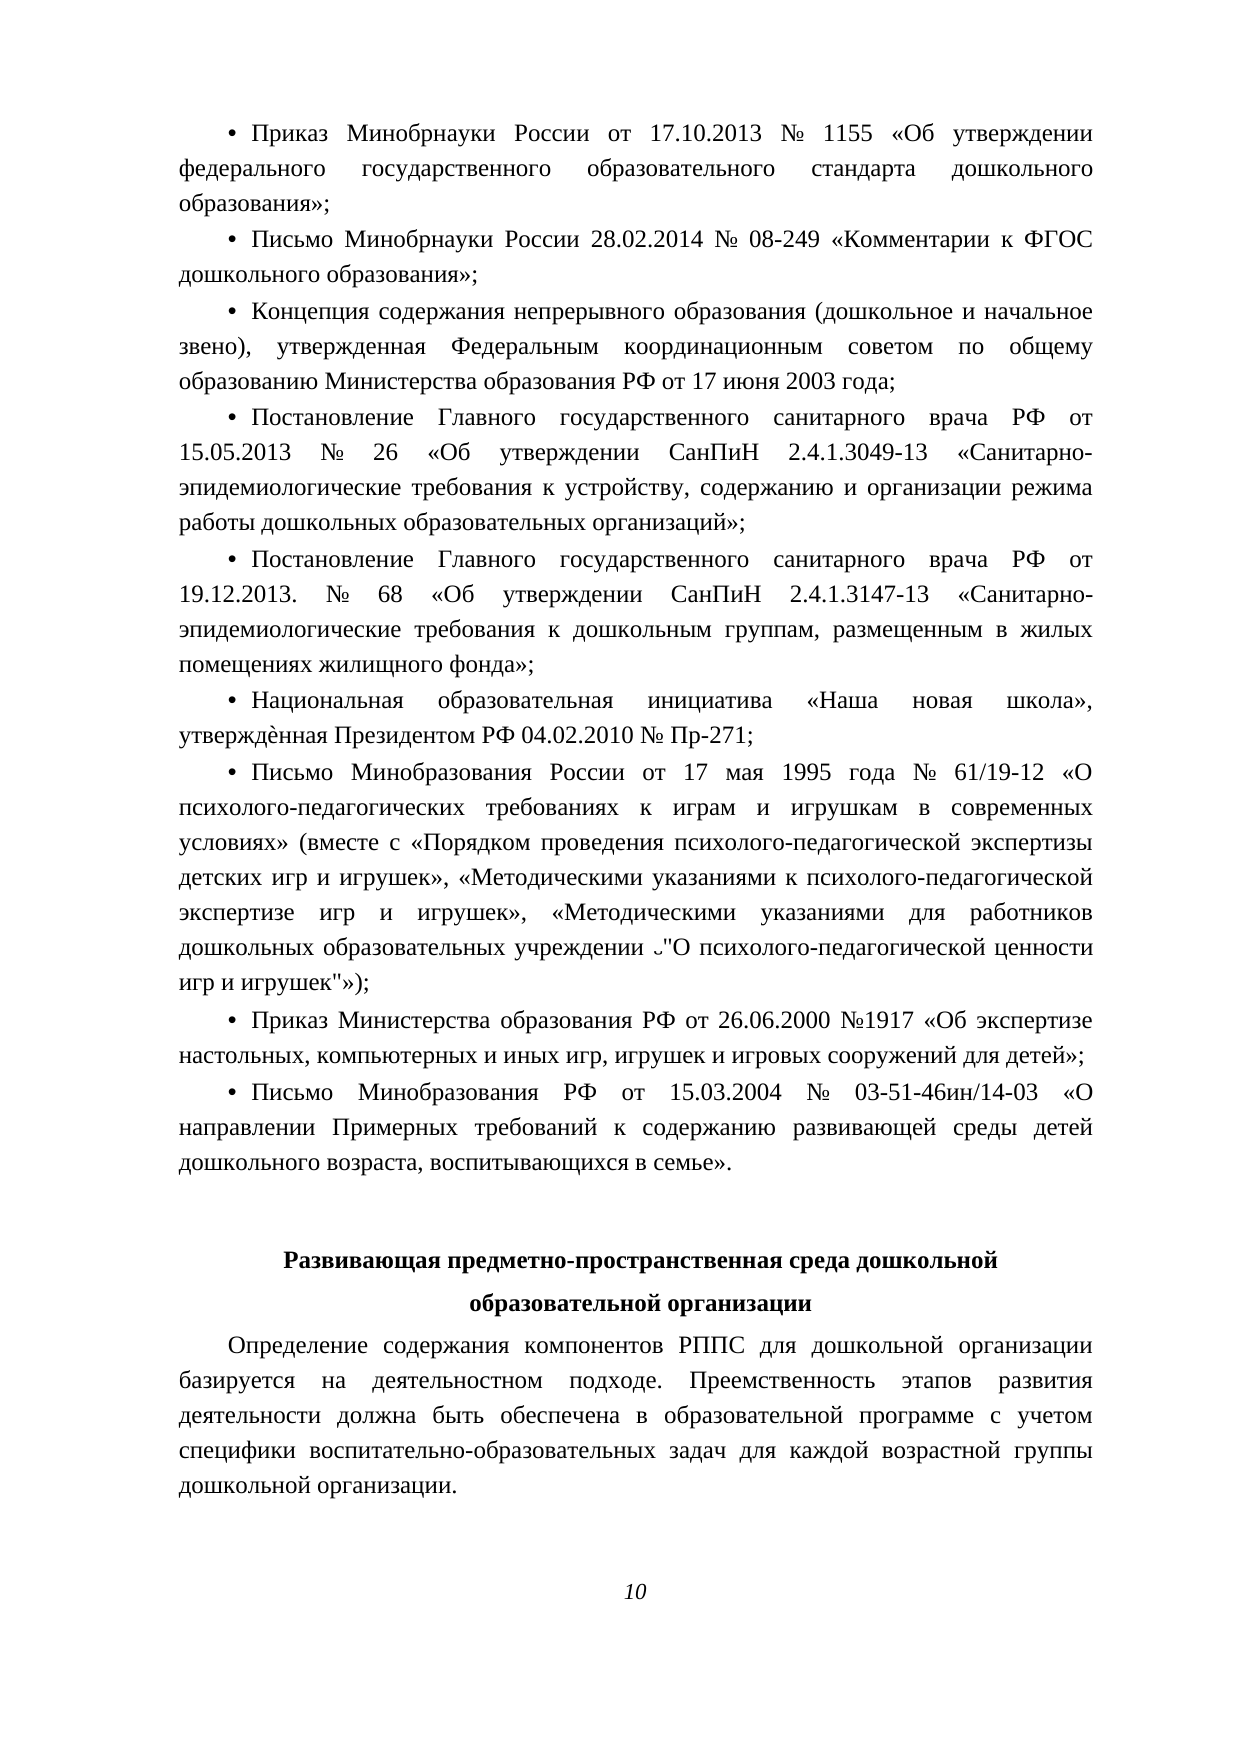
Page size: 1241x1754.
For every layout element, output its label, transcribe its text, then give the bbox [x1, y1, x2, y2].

list Приказ Минобрнауки России от 17.10.2013 № 1155 «Об утверждении федерального государственного образовательного стандарта дошкольного образования»; [178, 118, 1094, 217]
list Концепция содержания непрерывного образования (дошкольное и начальное звено), утвержденная Федеральным координационным советом по общему образованию Министерства образования РФ от 17 июня 2003 года; [178, 296, 1094, 394]
text Развивающая предметно-пространственная среда дошкольной [195, 1245, 1086, 1274]
list Постановление Главного государственного санитарного врача РФ от 15.05.2013 № 26 «Об утверждении СанПиН 2.4.1.3049-13 «Санитарно-эпидемиологические требования к устройству, содержанию и организации режима работы дошкольных образовательных организаций»; [178, 402, 1094, 536]
picture [653, 950, 663, 955]
list Постановление Главного государственного санитарного врача РФ от 19.12.2013. № 68 «Об утверждении СанПиН 2.4.1.3147-13 «Санитарно-эпидемиологические требования к дошкольным группам, размещенным в жилых помещениях жилищного фонда»; [178, 543, 1094, 677]
list Письмо Минобразования России от 17 мая 1995 года № 61/19-12 «О психолого-педагогических требованиях к играм и игрушкам в современных условиях» (вместе с «Порядком проведения психолого-педагогической экспертизы детских игр и игрушек», «Методическими указаниями к психолого-педагогической экспертизе игр и игрушек», «Методическими указаниями для работников дошкольных образовательных учреждении "О психолого-педагогической ценности игр и игрушек"»); [178, 756, 1094, 995]
subtitle образовательной организации [195, 1288, 1086, 1316]
list Письмо Минобрнауки России 28.02.2014 № 08-249 «Комментарии к ФГОС дошкольного образования»; [178, 224, 1094, 288]
list Письмо Минобразования РФ от 15.03.2004 № 03-51-46ин/14-03 «О направлении Примерных требований к содержанию развивающей среды детей дошкольного возраста, воспитывающихся в семье». [178, 1077, 1094, 1175]
list Приказ Министерства образования РФ от 26.06.2000 №1917 «Об экспертизе настольных, компьютерных и иных игр, игрушек и игровых сооружений для детей»; [178, 1005, 1094, 1069]
text Определение содержания компонентов РППС для дошкольной организации базируется на деятельностном подходе. Преемственность этапов развития деятельности должна быть обеспечена в образовательной программе с учетом специфики воспитательно-образовательных задач для каждой возрастной группы дошкольной организации. [178, 1330, 1094, 1499]
list Национальная образовательная инициатива «Наша новая школа», утверждѐнная Президентом РФ 04.02.2010 № Пр-271; [178, 685, 1094, 749]
